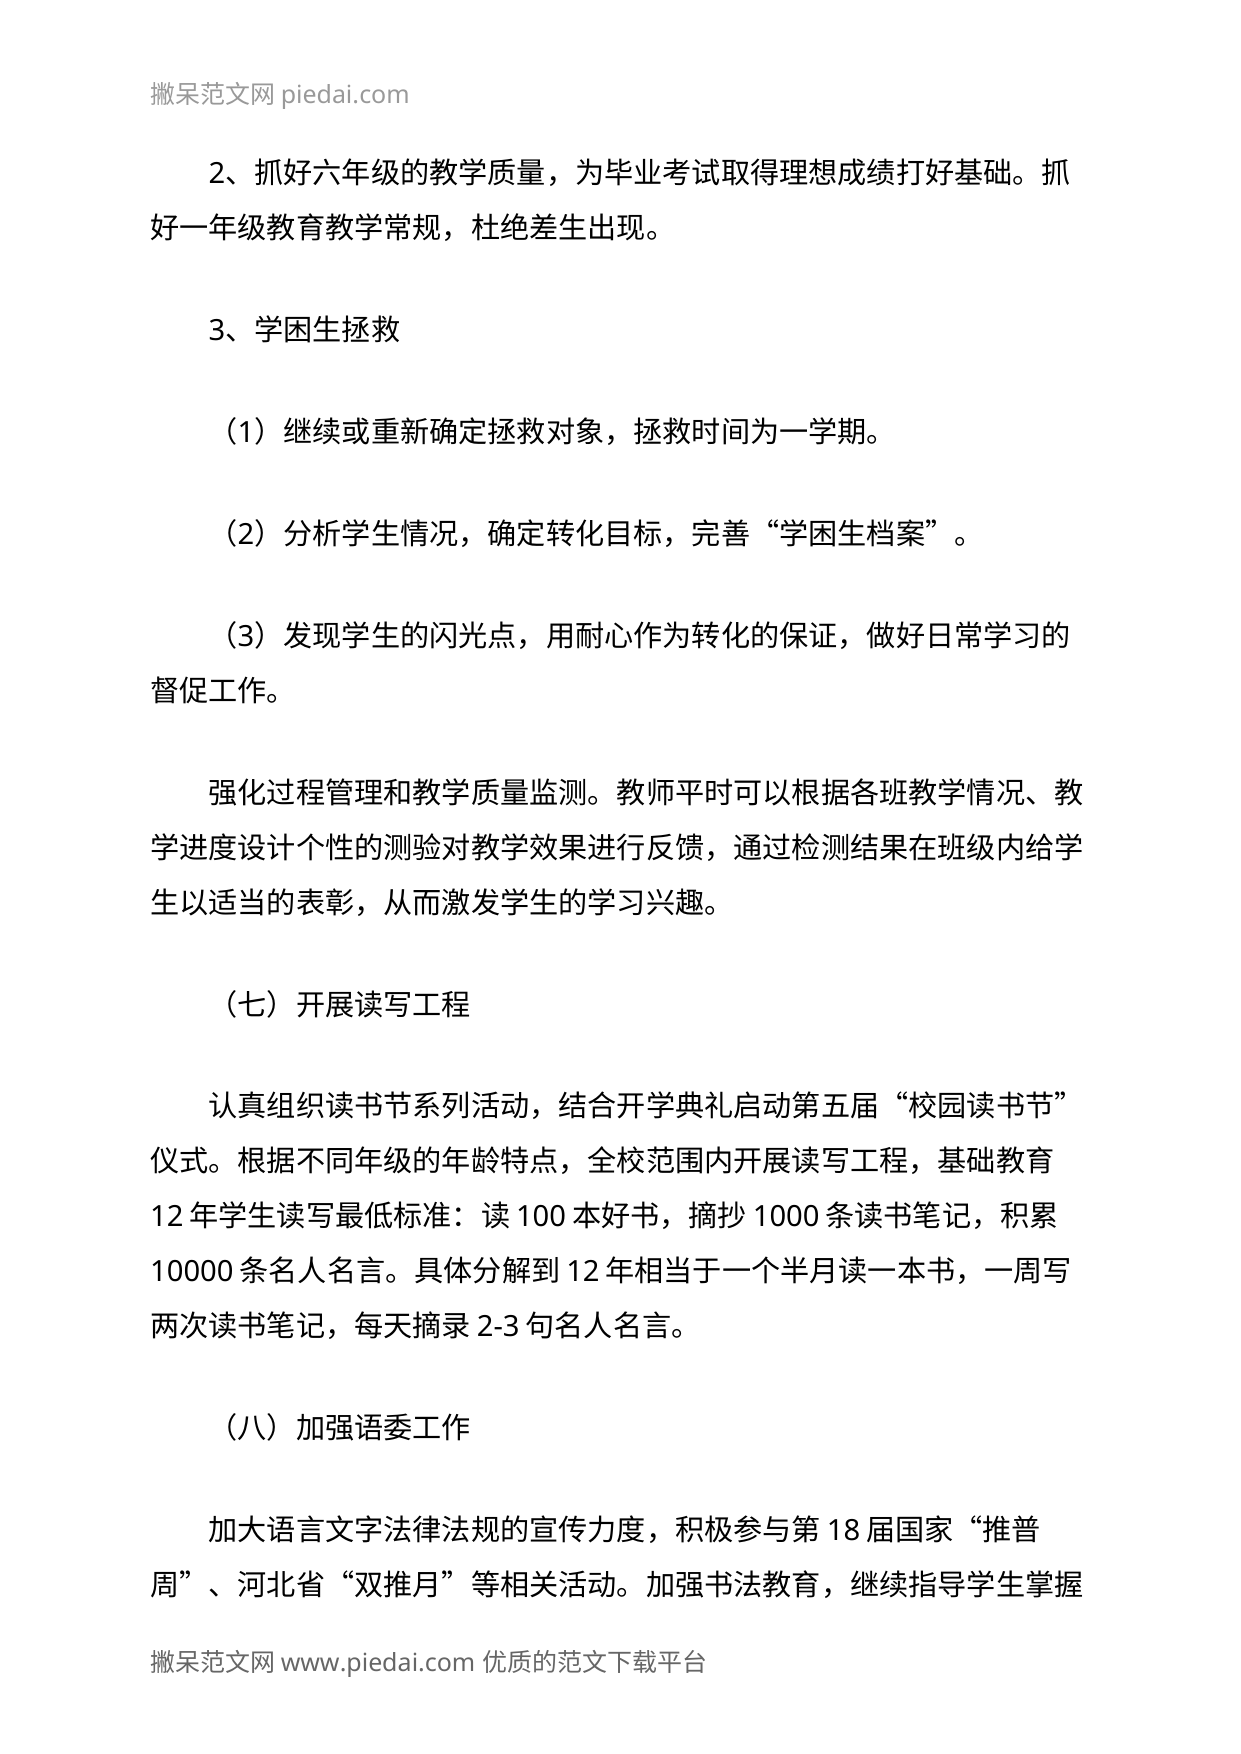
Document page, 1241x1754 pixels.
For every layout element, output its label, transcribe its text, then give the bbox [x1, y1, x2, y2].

text （2）分析学生情况，确定转化目标，完善“学困生档案”。 [150, 511, 1090, 553]
text （3）发现学生的闪光点，用耐心作为转化的保证，做好日常学习的督促工作。 [150, 613, 1090, 710]
text （1）继续或重新确定拯救对象，拯救时间为一学期。 [150, 409, 1090, 451]
text 2、抓好六年级的教学质量，为毕业考试取得理想成绩打好基础。抓好一年级教育教学常规，杜绝差生出现。 [150, 150, 1090, 247]
text （七）开展读写工程 [150, 981, 1090, 1023]
text 3、学困生拯救 [150, 307, 1090, 349]
text 认真组织读书节系列活动，结合开学典礼启动第五届“校园读书节”仪式。根据不同年级的年龄特点，全校范围内开展读写工程，基础教育12年学生读写最低标准：读100本好书，摘抄1000条读书笔记，积累10000条名人名言。具体分解到12年相当于一个半月读一本书，一周写两次读书笔记，每天摘录2-3句名人名言。 [150, 1083, 1090, 1345]
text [150, 1506, 1090, 1604]
text 强化过程管理和教学质量监测。教师平时可以根据各班教学情况、教学进度设计个性的测验对教学效果进行反馈，通过检测结果在班级内给学生以适当的表彰，从而激发学生的学习兴趣。 [150, 769, 1090, 922]
text （八）加强语委工作 [150, 1404, 1090, 1447]
